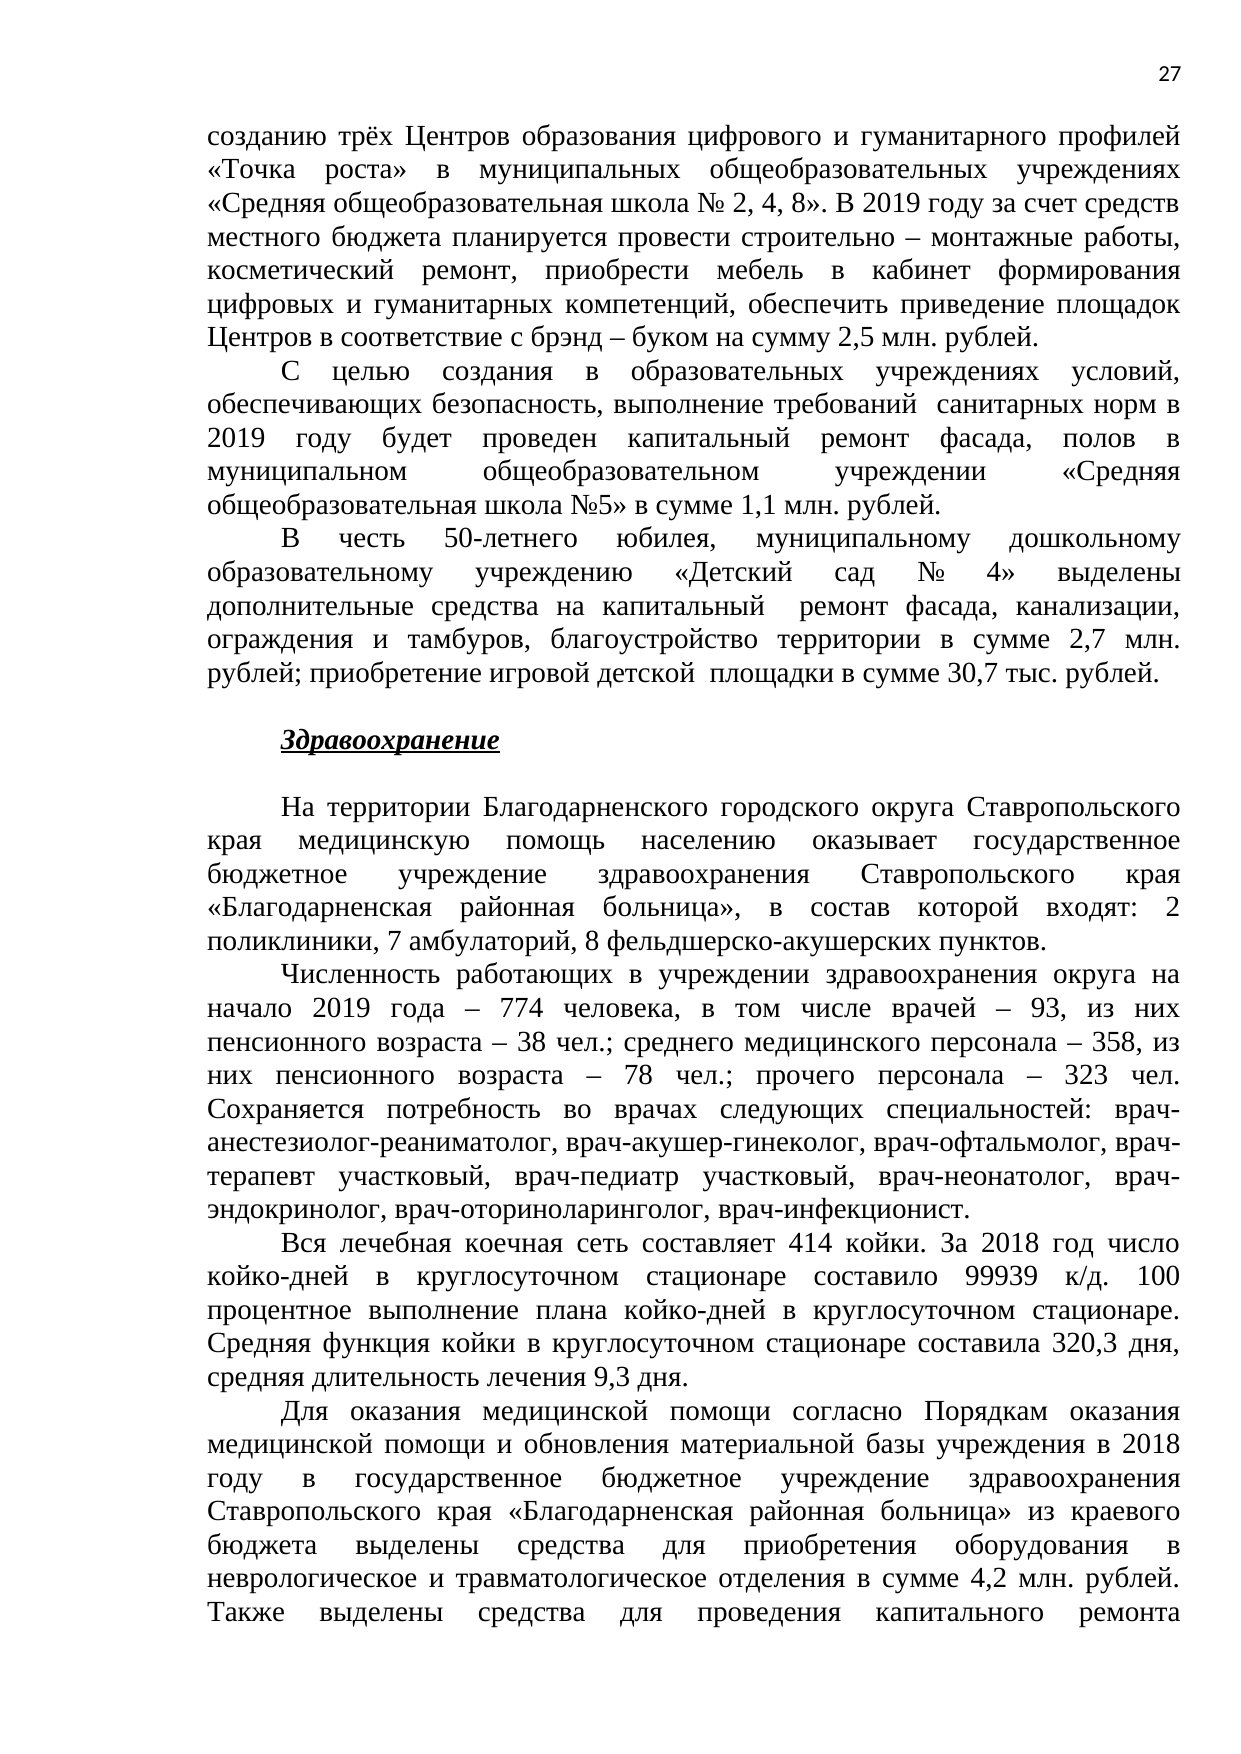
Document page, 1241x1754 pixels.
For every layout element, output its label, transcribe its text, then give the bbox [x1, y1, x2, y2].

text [207, 1393, 1181, 1627]
text Вся лечебная коечная сеть составляет 414 койки. За 2018 год число койко-дней в круглосуточном стационаре составило 99939 к/д. 100 процентное выполнение плана койко-дней в круглосуточном стационаре. Средняя функция койки в круглосуточном стационаре составила 320,3 дня, средняя длительность лечения 9,3 дня. [207, 1225, 1181, 1393]
text На территории Благодарненского городского округа Ставропольского края медицинскую помощь населению оказывает государственное бюджетное учреждение здравоохранения Ставропольского края «Благодарненская районная больница», в состав которой входят: 2 поликлиники, 7 амбулаторий, 8 фельдшерско-акушерских пунктов. [207, 789, 1181, 957]
text С целью создания в образовательных учреждениях условий, обеспечивающих безопасность, выполнение требований санитарных норм в 2019 году будет проведен капитальный ремонт фасада, полов в муниципальном общеобразовательном учреждении «Средняя общеобразовательная школа №5» в сумме 1,1 млн. рублей. [207, 353, 1181, 521]
text Здравоохранение [207, 722, 1169, 755]
text Численность работающих в учреждении здравоохранения округа на начало 2019 года – 774 человека, в том числе врачей – 93, из них пенсионного возраста – 38 чел.; среднего медицинского персонала – 358, из них пенсионного возраста – 78 чел.; прочего персонала – 323 чел. Сохраняется потребность во врачах следующих специальностей: врач-анестезиолог-реаниматолог, врач-акушер-гинеколог, врач-офтальмолог, врач-терапевт участковый, врач-педиатр участковый, врач-неонатолог, врач-эндокринолог, врач-оториноларинголог, врач-инфекционист. [207, 957, 1181, 1225]
text В честь 50-летнего юбилея, муниципальному дошкольному образовательному учреждению «Детский сад № 4» выделены дополнительные средства на капитальный ремонт фасада, канализации, ограждения и тамбуров, благоустройство территории в сумме 2,7 млн. рублей; приобретение игровой детской площадки в сумме 30,7 тыс. рублей. [207, 521, 1181, 688]
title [207, 118, 1181, 353]
